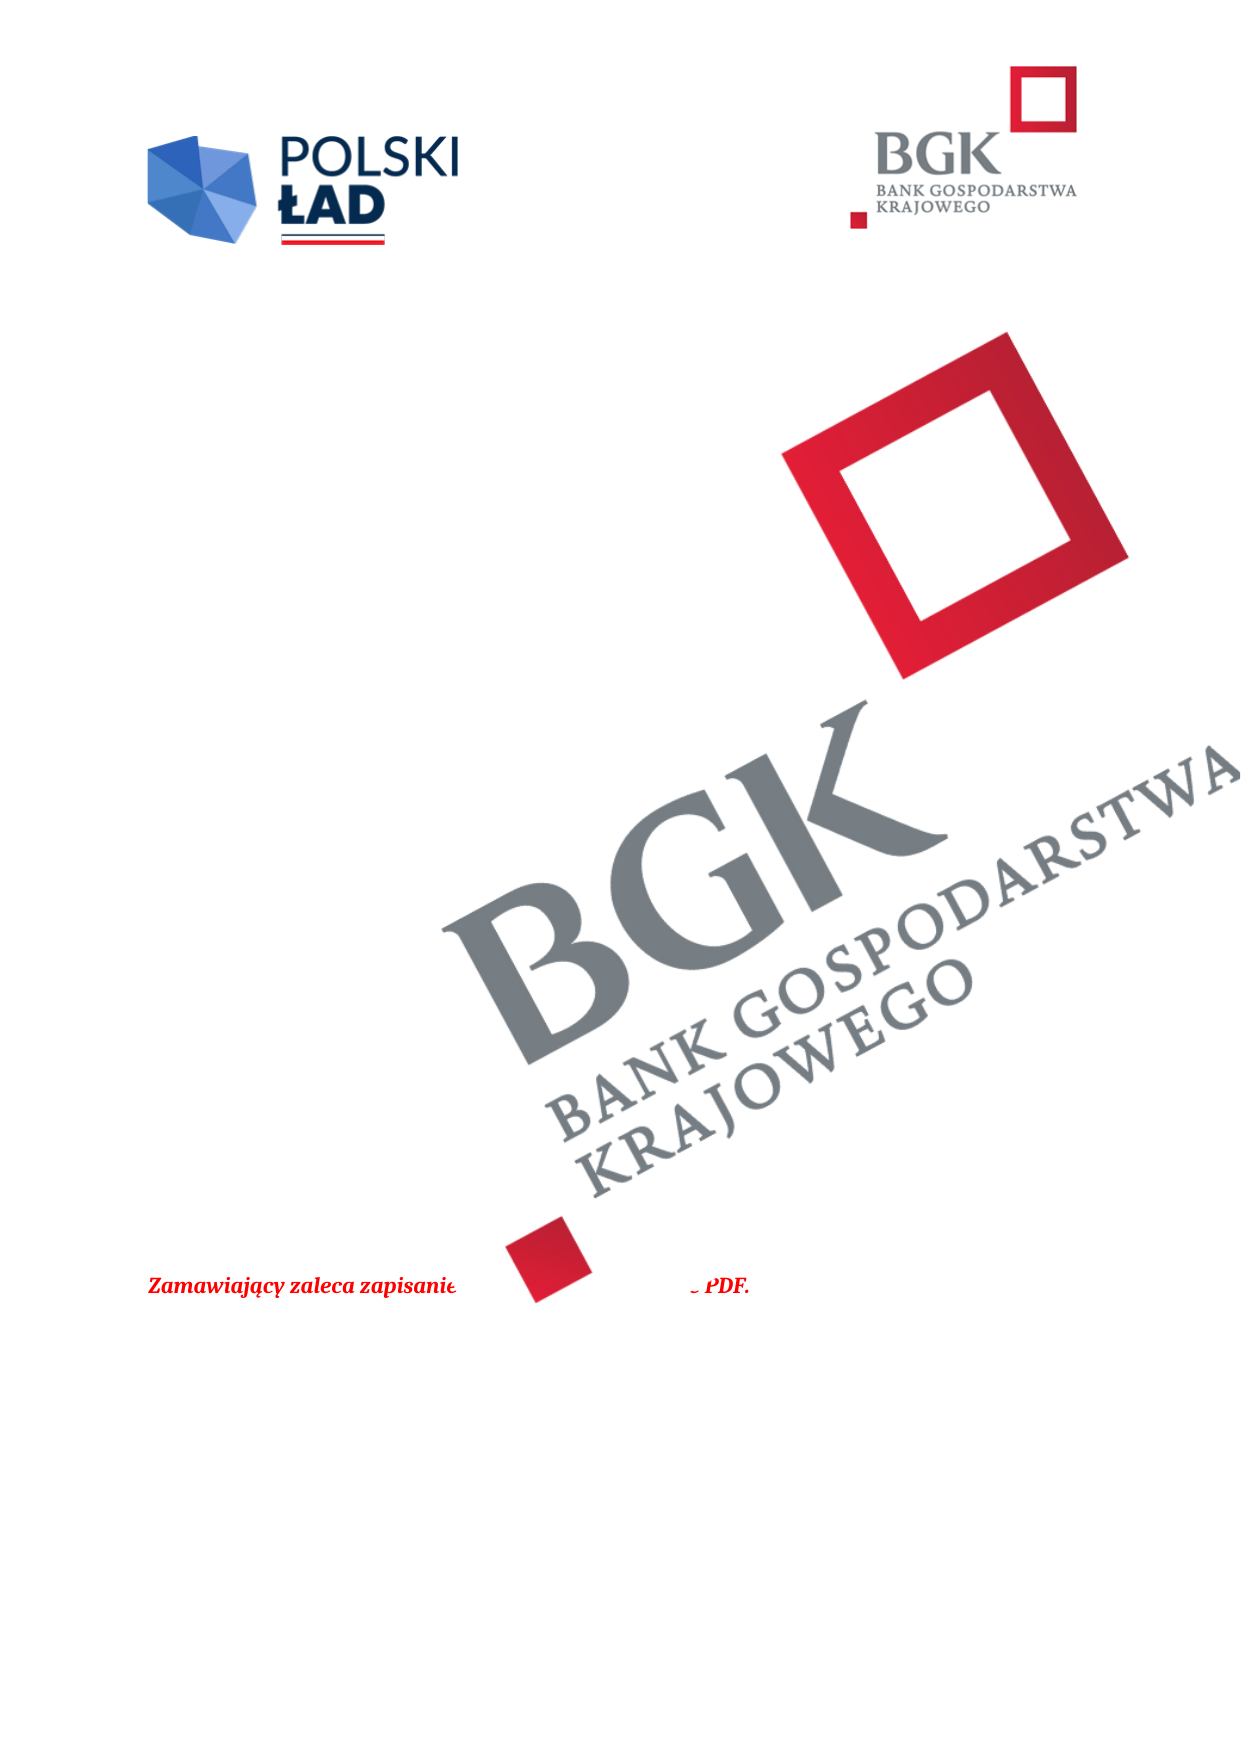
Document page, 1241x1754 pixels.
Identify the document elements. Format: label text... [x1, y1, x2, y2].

text Zamawiający zaleca zapisanie dokumentu w formacie PDF. [680, 1273, 1138, 1299]
picture [147, 136, 458, 245]
picture [834, 50, 1093, 245]
picture [152, 248, 1241, 1388]
text Zamawiający zaleca zapisanie dokumentu w formacie PDF. [148, 1273, 460, 1299]
